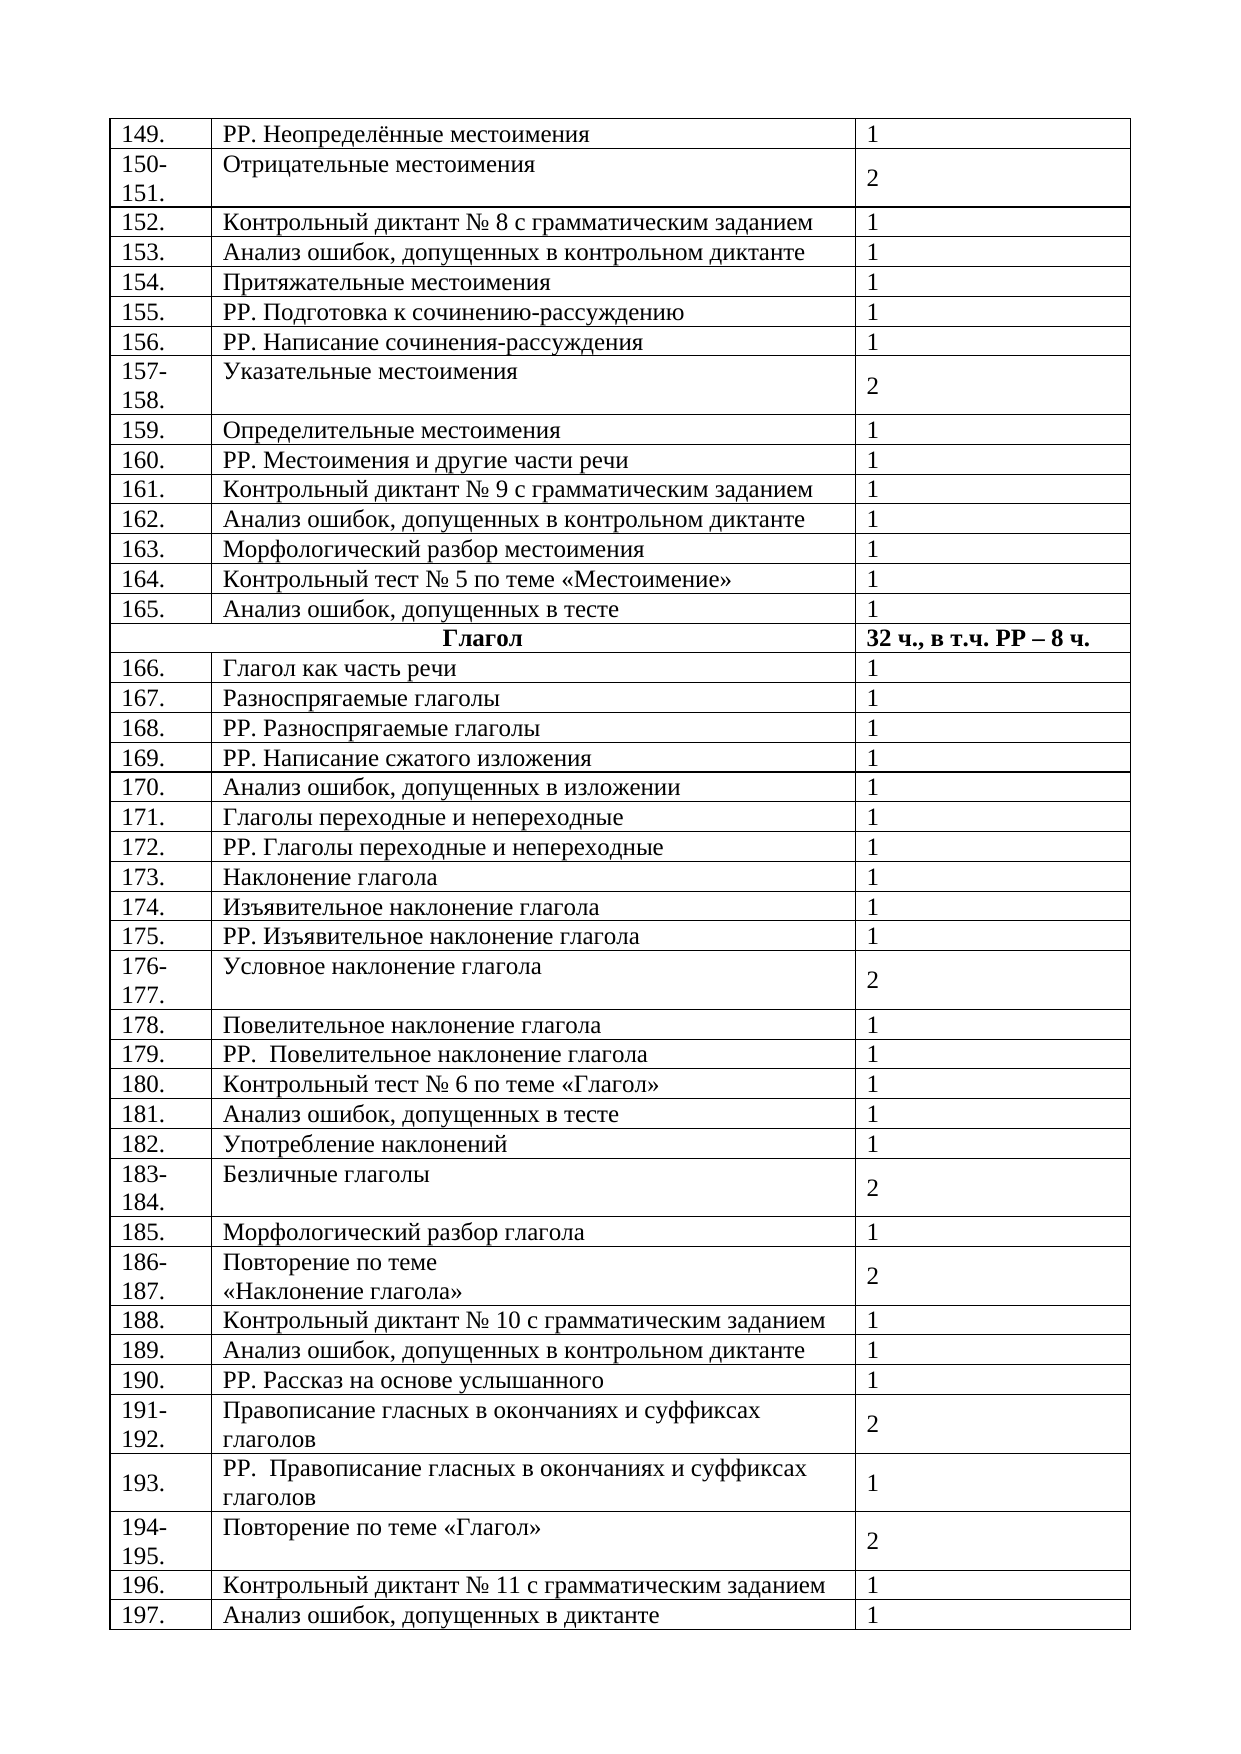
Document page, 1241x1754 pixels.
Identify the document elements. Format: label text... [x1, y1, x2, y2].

table_cell 2 [856, 1159, 1130, 1216]
table_cell 1 [856, 1600, 1130, 1629]
table_cell 1 [856, 1306, 1130, 1334]
table_cell 1 [856, 892, 1130, 920]
table_cell 168. [111, 713, 211, 742]
table_cell РР. Неопределённые местоимения [212, 119, 855, 148]
table_cell 180. [111, 1069, 211, 1098]
table_cell 1 [856, 297, 1130, 326]
table_cell 197. [111, 1600, 211, 1629]
table_cell Контрольный диктант № 9 с грамматическим заданием [212, 475, 855, 503]
table_cell 194-195. [111, 1512, 211, 1569]
table_cell 186-187. [111, 1247, 211, 1304]
table_cell 183-184. [111, 1159, 211, 1216]
table_cell Морфологический разбор глагола [212, 1217, 855, 1246]
table_cell Изъявительное наклонение глагола [212, 892, 855, 920]
table_cell 1 [856, 534, 1130, 563]
table_cell 150-151. [111, 149, 211, 206]
table_cell Безличные глаголы [212, 1159, 855, 1216]
table_cell 1 [856, 1571, 1130, 1599]
table_cell 1 [856, 1129, 1130, 1158]
table_cell 160. [111, 445, 211, 473]
table_cell 155. [111, 297, 211, 326]
table_cell 165. [111, 594, 211, 622]
table_cell Условное наклонение глагола [212, 951, 855, 1009]
table_cell Правописание гласных в окончаниях и суффиксах глаголов [212, 1395, 855, 1452]
table_cell 178. [111, 1010, 211, 1038]
table_cell РР. Повелительное наклонение глагола [212, 1040, 855, 1068]
table_cell 1 [856, 683, 1130, 712]
table_cell 2 [856, 149, 1130, 206]
table_cell РР. Подготовка к сочинению-рассуждению [212, 297, 855, 326]
table_cell 2 [856, 356, 1130, 414]
table_cell 166. [111, 653, 211, 682]
table_cell Анализ ошибок, допущенных в диктанте [212, 1600, 855, 1629]
table_cell 175. [111, 921, 211, 950]
table_cell 1 [856, 743, 1130, 771]
table_cell 157-158. [111, 356, 211, 414]
table_cell Анализ ошибок, допущенных в изложении [212, 773, 855, 801]
table_cell 1 [856, 237, 1130, 266]
table_cell Употребление наклонений [212, 1129, 855, 1158]
table_cell Анализ ошибок, допущенных в тесте [212, 594, 855, 622]
table_cell Контрольный тест № 6 по теме «Глагол» [212, 1069, 855, 1098]
table_cell 152. [111, 208, 211, 236]
table_cell 189. [111, 1335, 211, 1364]
table_cell 1 [856, 1454, 1130, 1511]
table_cell Глагол [111, 624, 855, 652]
table_cell Определительные местоимения [212, 415, 855, 444]
table_cell Контрольный диктант № 11 с грамматическим заданием [212, 1571, 855, 1599]
table_cell Повторение по теме «Глагол» [212, 1512, 855, 1569]
table_cell РР. Рассказ на основе услышанного [212, 1365, 855, 1394]
table_cell 163. [111, 534, 211, 563]
table_cell 1 [856, 475, 1130, 503]
table_cell 2 [856, 1512, 1130, 1569]
table_cell 172. [111, 832, 211, 861]
table_cell Контрольный тест № 5 по теме «Местоимение» [212, 564, 855, 593]
table_cell 1 [856, 1335, 1130, 1364]
table_cell 176-177. [111, 951, 211, 1009]
table_cell РР. Написание сжатого изложения [212, 743, 855, 771]
table_cell Отрицательные местоимения [212, 149, 855, 206]
table_cell Анализ ошибок, допущенных в контрольном диктанте [212, 1335, 855, 1364]
table_cell 1 [856, 415, 1130, 444]
table_cell РР. Глаголы переходные и непереходные [212, 832, 855, 861]
table_cell Наклонение глагола [212, 862, 855, 891]
table_cell РР. Местоимения и другие части речи [212, 445, 855, 473]
table_cell 1 [856, 445, 1130, 473]
table_cell 1 [856, 773, 1130, 801]
table_cell РР. Правописание гласных в окончаниях и суффиксах глаголов [212, 1454, 855, 1511]
table_cell 1 [856, 594, 1130, 622]
table_cell Анализ ошибок, допущенных в контрольном диктанте [212, 504, 855, 533]
table_cell 191-192. [111, 1395, 211, 1452]
table_cell 159. [111, 415, 211, 444]
table_cell 1 [856, 862, 1130, 891]
table_cell Глагол как часть речи [212, 653, 855, 682]
table_cell 169. [111, 743, 211, 771]
table_cell 1 [856, 1069, 1130, 1098]
table_cell Контрольный диктант № 10 с грамматическим заданием [212, 1306, 855, 1334]
table_cell Повторение по теме «Наклонение глагола» [212, 1247, 855, 1304]
table_cell 1 [856, 327, 1130, 355]
table_cell Разноспрягаемые глаголы [212, 683, 855, 712]
table_cell Морфологический разбор местоимения [212, 534, 855, 563]
table_cell 1 [856, 1010, 1130, 1038]
table_cell 1 [856, 504, 1130, 533]
table_cell 1 [856, 1099, 1130, 1128]
table_cell 174. [111, 892, 211, 920]
table_cell 193. [111, 1454, 211, 1511]
table_cell 2 [856, 1247, 1130, 1304]
table_cell 1 [856, 1365, 1130, 1394]
table_cell 182. [111, 1129, 211, 1158]
table_cell 162. [111, 504, 211, 533]
table_cell 1 [856, 119, 1130, 148]
table_cell 161. [111, 475, 211, 503]
table_cell 156. [111, 327, 211, 355]
table_cell 1 [856, 921, 1130, 950]
table_cell 179. [111, 1040, 211, 1068]
table_cell 154. [111, 267, 211, 296]
table_cell 1 [856, 653, 1130, 682]
table_cell 1 [856, 802, 1130, 831]
table_cell 32 ч., в т.ч. РР – 8 ч. [856, 624, 1130, 652]
table_cell 1 [856, 267, 1130, 296]
table_cell Глаголы переходные и непереходные [212, 802, 855, 831]
table_cell 153. [111, 237, 211, 266]
table_cell 2 [856, 951, 1130, 1009]
table_cell 167. [111, 683, 211, 712]
table_cell 1 [856, 713, 1130, 742]
table_cell 170. [111, 773, 211, 801]
table_cell 190. [111, 1365, 211, 1394]
table_cell РР. Изъявительное наклонение глагола [212, 921, 855, 950]
table_cell 196. [111, 1571, 211, 1599]
table_cell Повелительное наклонение глагола [212, 1010, 855, 1038]
table_cell 188. [111, 1306, 211, 1334]
table_cell 171. [111, 802, 211, 831]
table_cell Анализ ошибок, допущенных в контрольном диктанте [212, 237, 855, 266]
table_cell 149. [111, 119, 211, 148]
table_cell 1 [856, 564, 1130, 593]
table_cell 1 [856, 1217, 1130, 1246]
table_cell 181. [111, 1099, 211, 1128]
table_cell Притяжательные местоимения [212, 267, 855, 296]
table_cell 173. [111, 862, 211, 891]
table_cell 164. [111, 564, 211, 593]
table_cell Контрольный диктант № 8 с грамматическим заданием [212, 208, 855, 236]
table_cell 2 [856, 1395, 1130, 1452]
table_cell Указательные местоимения [212, 356, 855, 414]
table_cell РР. Разноспрягаемые глаголы [212, 713, 855, 742]
table_cell 1 [856, 208, 1130, 236]
table_cell 1 [856, 832, 1130, 861]
table_cell 1 [856, 1040, 1130, 1068]
table_cell РР. Написание сочинения-рассуждения [212, 327, 855, 355]
table_cell Анализ ошибок, допущенных в тесте [212, 1099, 855, 1128]
table_cell 185. [111, 1217, 211, 1246]
